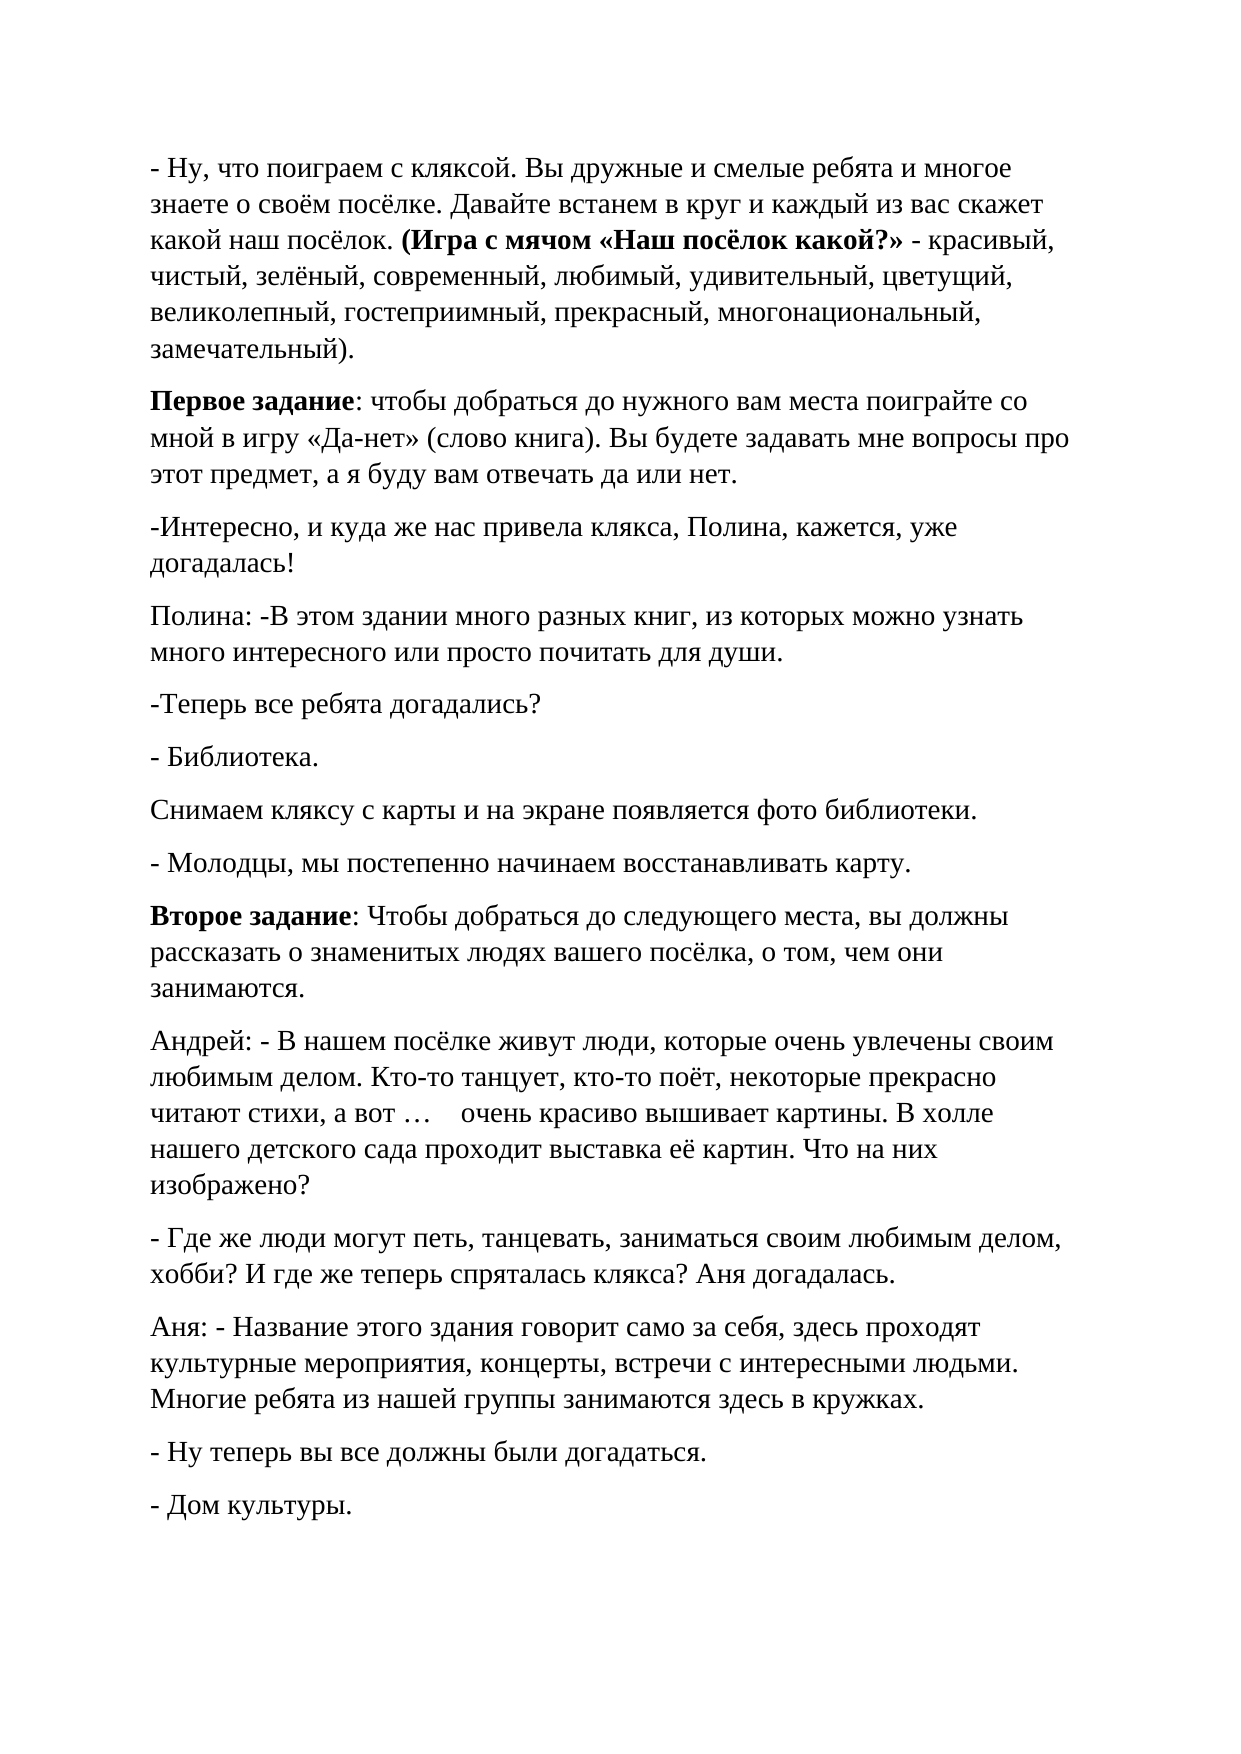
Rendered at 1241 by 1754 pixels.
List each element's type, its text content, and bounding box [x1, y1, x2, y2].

text - Молодцы, мы постепенно начинаем восстанавливать карту. [150, 845, 1090, 878]
text Полина: -В этом здании много разных книг, из которых можно узнать много интересного или просто почитать для души. [150, 598, 1090, 667]
text - Ну, что поиграем с кляксой. Вы дружные и смелые ребята и многое знаете о своём посёлке. Давайте встанем в круг и каждый из вас скажет какой наш посёлок. (Игра с мячом «Наш посёлок какой?» - красивый, чистый, зелёный, современный, любимый, удивительный, цветущий, великолепный, гостеприимный, прекрасный, многонациональный, замечательный). [150, 150, 1090, 364]
text Аня: - Название этого здания говорит само за себя, здесь проходят культурные мероприятия, концерты, встречи с интересными людьми. Многие ребята из нашей группы занимаются здесь в кружках. [150, 1309, 1090, 1415]
text -Интересно, и куда же нас привела клякса, Полина, кажется, уже догадалась! [150, 509, 1090, 578]
text - Ну теперь вы все должны были догадаться. [150, 1434, 1090, 1468]
text Второе задание: Чтобы добраться до следующего места, вы должны рассказать о знаменитых людях вашего посёлка, о том, чем они занимаются. [150, 898, 1090, 1004]
text - Где же люди могут петь, танцевать, заниматься своим любимым делом, хобби? И где же теперь спряталась клякса? Аня догадалась. [150, 1220, 1090, 1290]
text - Библиотека. [150, 739, 1090, 773]
text Снимаем кляксу с карты и на экране появляется фото библиотеки. [150, 792, 1090, 826]
text Первое задание: чтобы добраться до нужного вам места поиграйте со мной в игру «Да-нет» (слово книга). Вы будете задавать мне вопросы про этот предмет, а я буду вам отвечать да или нет. [150, 383, 1090, 489]
text -Теперь все ребята догадались? [150, 687, 1090, 720]
text Андрей: - В нашем посёлке живут люди, которые очень увлечены своим любимым делом. Кто-то танцует, кто-то поёт, некоторые прекрасно читают стихи, а вот … очень красиво вышивает картины. В холле нашего детского сада проходит выставка её картин. Что на них изображено? [150, 1023, 1090, 1201]
text - Дом культуры. [150, 1487, 1090, 1521]
